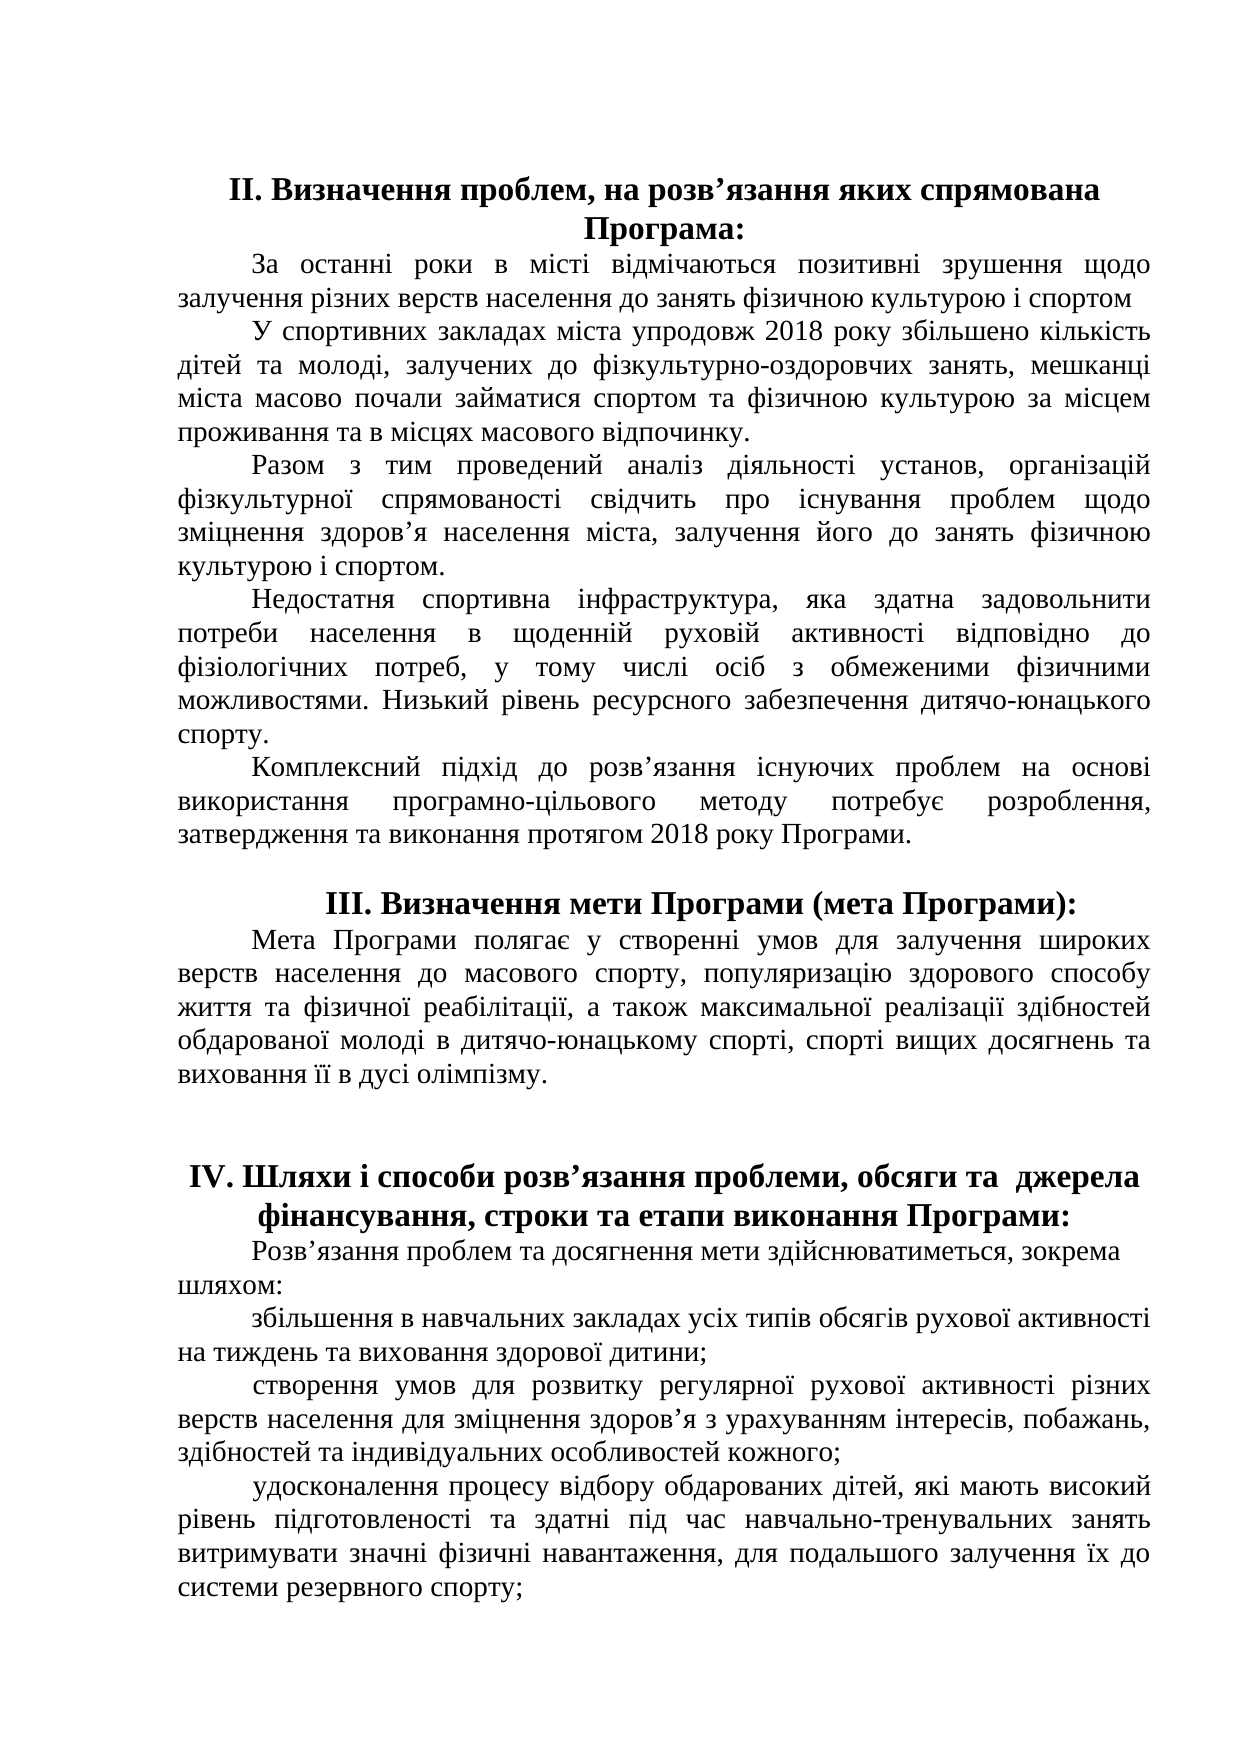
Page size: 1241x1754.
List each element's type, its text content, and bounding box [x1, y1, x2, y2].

text Розв’язання проблем та досягнення мети здійснюватиметься, зокрема шляхом: [177, 1233, 1152, 1300]
text створення умов для розвитку регулярної рухової активності різних верств населення для зміцнення здоров’я з урахуванням інтересів, побажань, здібностей та індивідуальних особливостей кожного; [177, 1367, 1152, 1468]
text ІІІ. Визначення мети Програми (мета Програми): [177, 883, 1152, 922]
text За останні роки в місті відмічаються позитивні зрушення щодо залучення різних верств населення до занять фізичною культурою і спортом [177, 246, 1152, 313]
text збільшення в навчальних закладах усіх типів обсягів рухової активності на тиждень та виховання здорової дитини; [177, 1300, 1152, 1367]
text Недостатня спортивна інфраструктура, яка здатна задовольнити потреби населення в щоденній руховій активності відповідно до фізіологічних потреб, у тому числі осіб з обмеженими фізичними можливостями. Низький рівень ресурсного забезпечення дитячо-юнацького спорту. [177, 582, 1152, 749]
text ІІ. Визначення проблем, на розв’язання яких спрямована Програма: [177, 169, 1152, 246]
text удосконалення процесу відбору обдарованих дітей, які мають високий рівень підготовленості та здатні під час навчально-тренувальних занять витримувати значні фізичні навантаження, для подальшого залучення їх до системи резервного спорту; [177, 1468, 1152, 1602]
text Мета Програми полягає у створенні умов для залучення широких верств населення до масового спорту, популяризацію здорового способу життя та фізичної реабілітації, а також максимальної реалізації здібностей обдарованої молоді в дитячо-юнацькому спорті, спорті вищих досягнень та виховання її в дусі олімпізму. [177, 922, 1152, 1089]
text Комплексний підхід до розв’язання існуючих проблем на основі використання програмно-цільового методу потребує розроблення, затвердження та виконання протягом 2018 року Програми. [177, 749, 1152, 850]
text Разом з тим проведений аналіз діяльності установ, організацій фізкультурної спрямованості свідчить про існування проблем щодо зміцнення здоров’я населення міста, залучення його до занять фізичною культурою і спортом. [177, 447, 1152, 582]
text IV. Шляхи і способи розв’язання проблеми, обсяги та джерела фінансування, строки та етапи виконання Програми: [177, 1157, 1152, 1233]
text У спортивних закладах міста упродовж 2018 року збільшено кількість дітей та молоді, залучених до фізкультурно-оздоровчих занять, мешканці міста масово почали займатися спортом та фізичною культурою за місцем проживання та в місцях масового відпочинку. [177, 313, 1152, 447]
